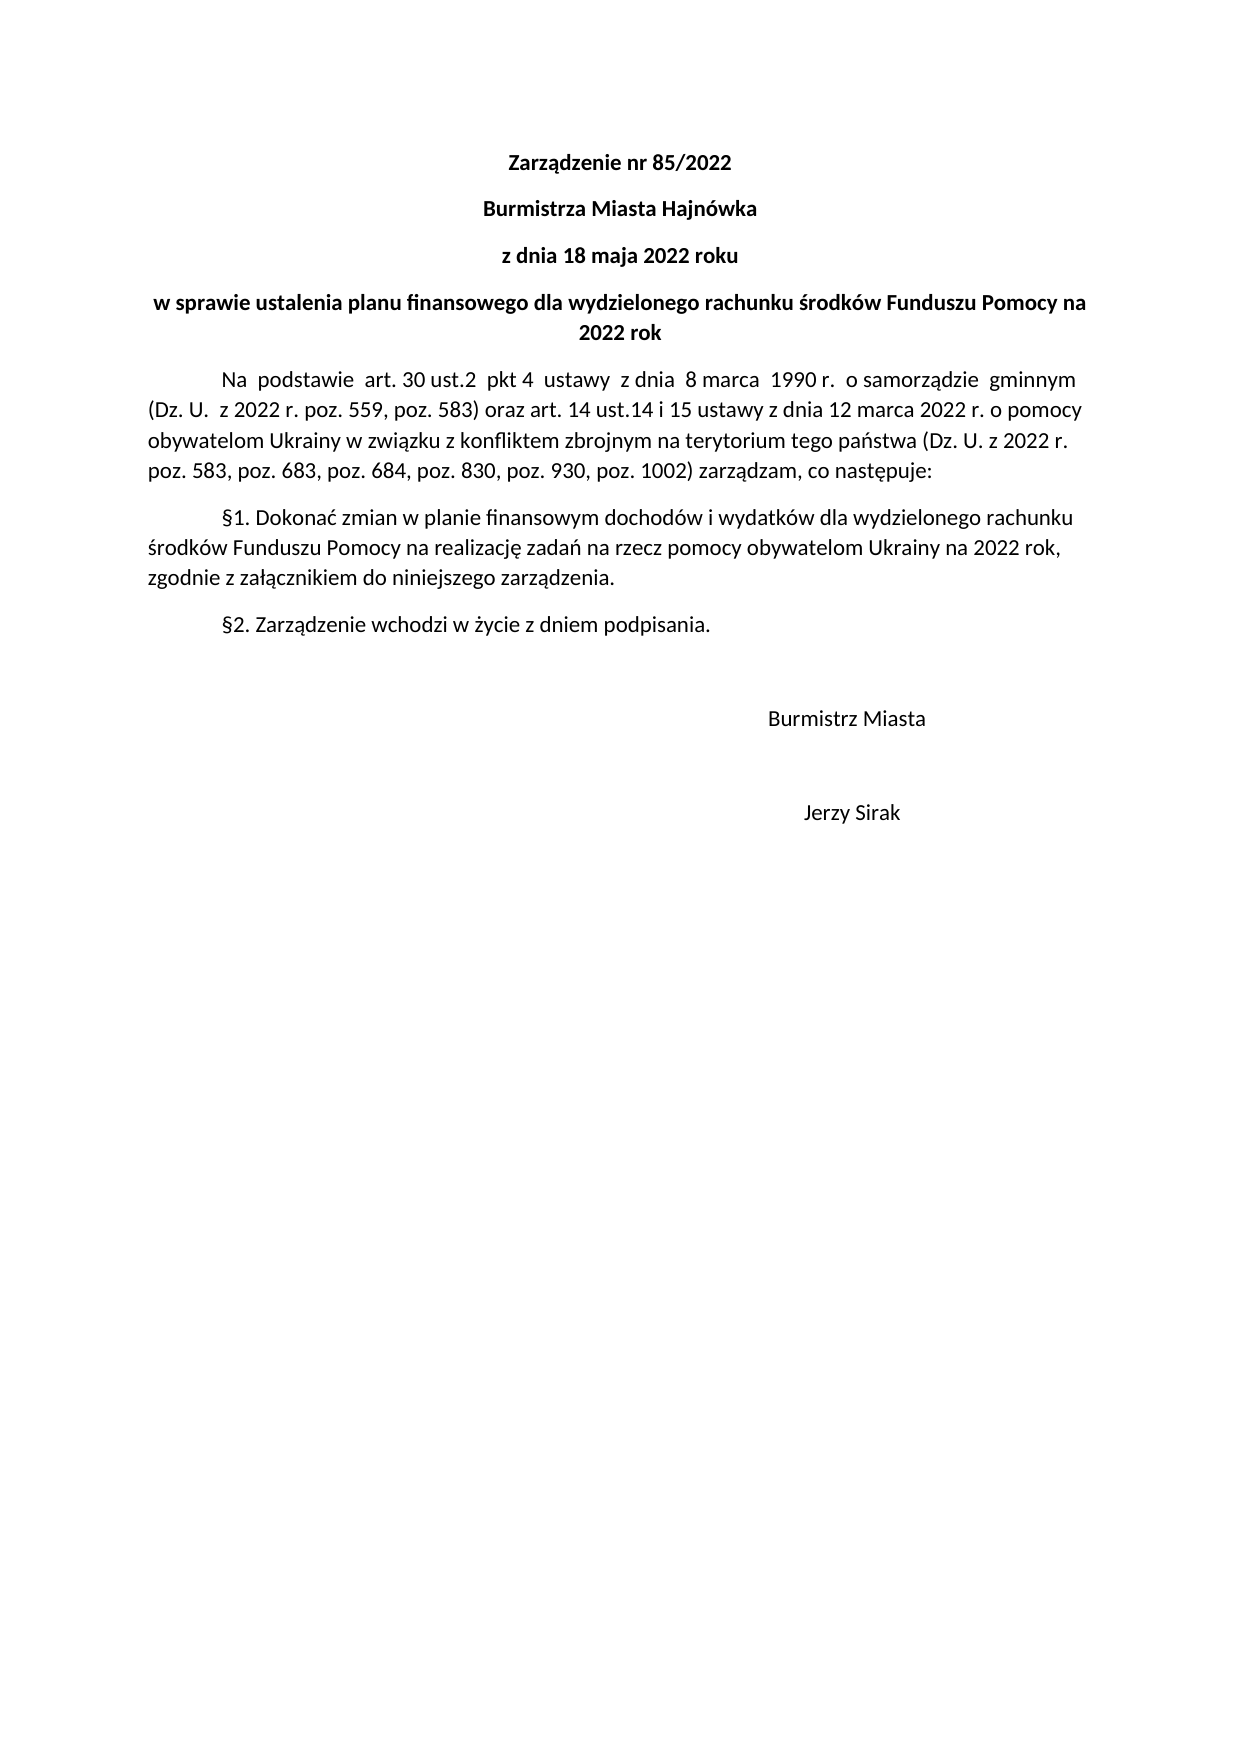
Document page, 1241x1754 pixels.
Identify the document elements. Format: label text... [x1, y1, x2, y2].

text Jerzy Sirak [148, 798, 1093, 826]
text §1. Dokonać zmian w planie finansowym dochodów i wydatków dla wydzielonego rachunku środków Funduszu Pomocy na realizację zadań na rzecz pomocy obywatelom Ukrainy na 2022 rok, zgodnie z załącznikiem do niniejszego zarządzenia. [148, 503, 1093, 591]
text z dnia 18 maja 2022 roku [148, 241, 1093, 269]
text Na podstawie art. 30 ust.2 pkt 4 ustawy z dnia 8 marca 1990 r. o samorządzie gminnym (Dz. U. z 2022 r. poz. 559, poz. 583) oraz art. 14 ust.14 i 15 ustawy z dnia 12 marca 2022 r. o pomocy obywatelom Ukrainy w związku z konfliktem zbrojnym na terytorium tego państwa (Dz. U. z 2022 r. poz. 583, poz. 683, poz. 684, poz. 830, poz. 930, poz. 1002) zarządzam, co następuje: [148, 365, 1093, 484]
text §2. Zarządzenie wchodzi w życie z dniem podpisania. [148, 610, 1093, 638]
text w sprawie ustalenia planu finansowego dla wydzielonego rachunku środków Funduszu Pomocy na 2022 rok [148, 288, 1093, 346]
text Zarządzenie nr 85/2022 [148, 148, 1093, 176]
text Burmistrz Miasta [148, 704, 1093, 732]
text Burmistrza Miasta Hajnówka [148, 194, 1093, 222]
